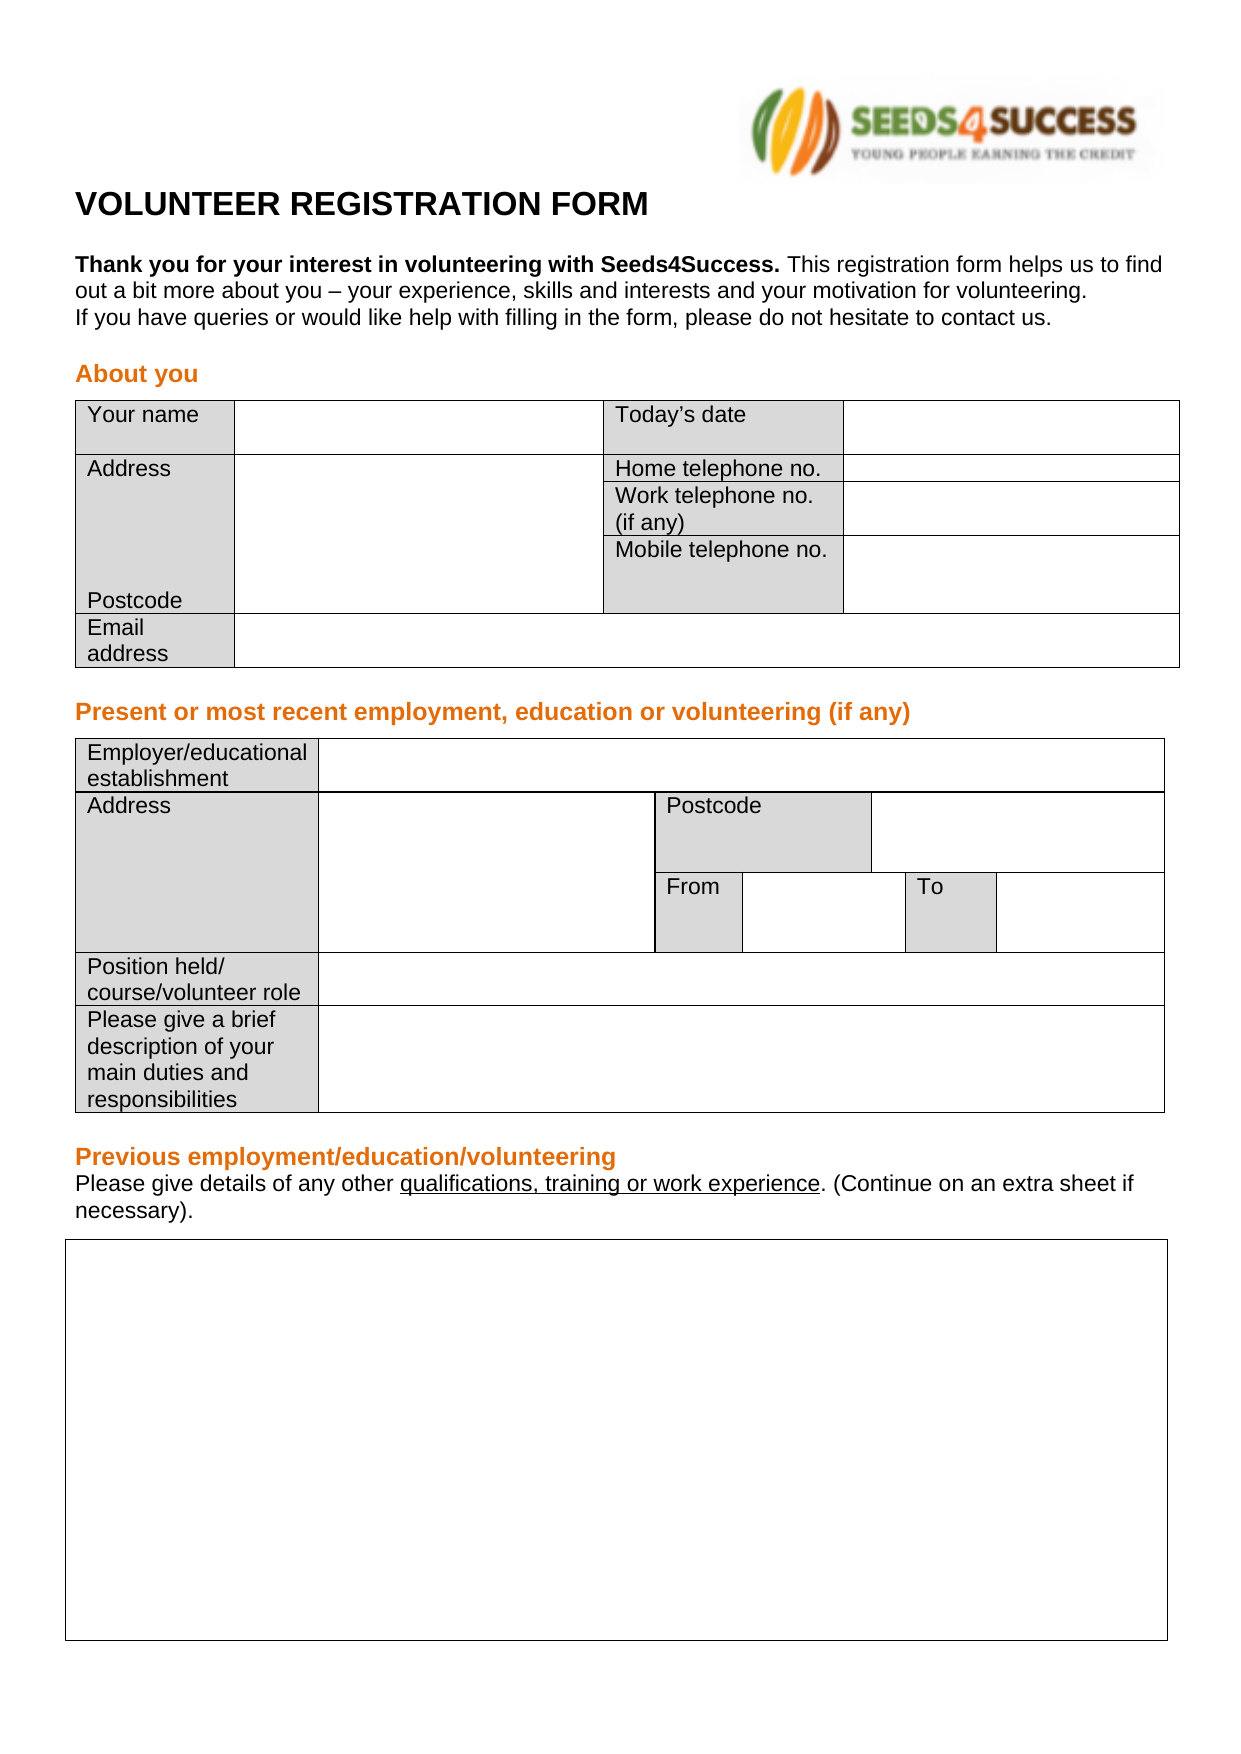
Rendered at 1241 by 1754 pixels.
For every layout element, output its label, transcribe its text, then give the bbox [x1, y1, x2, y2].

table_cell [235, 614, 1179, 667]
picture [739, 75, 1166, 184]
table_header [235, 401, 603, 454]
table_cell Address [76, 793, 318, 952]
table_cell [235, 455, 603, 613]
text If you have queries or would like help with filling in the form, please do not hesitate to contact us. [75, 304, 1165, 330]
table_header [844, 401, 1179, 454]
text Please give details of any other qualifications, training or work experience. (Continue on an extra sheet if necessary). [75, 1170, 1165, 1223]
table_cell Position held/ course/volunteer role [76, 953, 318, 1005]
table_cell Work telephone no. (if any) [604, 482, 843, 535]
table_cell [844, 536, 1179, 613]
table_cell [319, 793, 654, 952]
table_header [319, 739, 1164, 791]
table_cell [743, 873, 905, 952]
table_cell [319, 1006, 1164, 1112]
text Previous employment/education/volunteering [75, 1142, 1165, 1170]
text Thank you for your interest in volunteering with Seeds4Success. This registration form helps us to find out a bit more about you – your experience, skills and interests and your motivation for volunteering. [75, 251, 1165, 304]
table_cell [997, 873, 1164, 952]
table_header Today’s date [604, 401, 843, 454]
table_cell Email address [76, 614, 234, 667]
table_cell [872, 793, 1164, 872]
table_cell Home telephone no. [604, 455, 843, 481]
table_cell To [906, 873, 996, 952]
table_cell Please give a brief description of your main duties and responsibilities [76, 1006, 318, 1112]
text VOLUNTEER REGISTRATION FORM [75, 184, 1165, 222]
table_cell Mobile telephone no. [604, 536, 843, 613]
table_cell [844, 482, 1179, 535]
table_cell [319, 953, 1164, 1005]
table_cell Postcode [656, 793, 871, 872]
text Present or most recent employment, education or volunteering (if any) [75, 696, 1165, 725]
table_header Your name [76, 401, 234, 454]
table_cell Address Postcode [76, 455, 234, 613]
table_cell From [656, 873, 742, 952]
table_header Employer/educational establishment [76, 739, 318, 791]
text About you [75, 359, 1165, 387]
table_cell [844, 455, 1179, 481]
